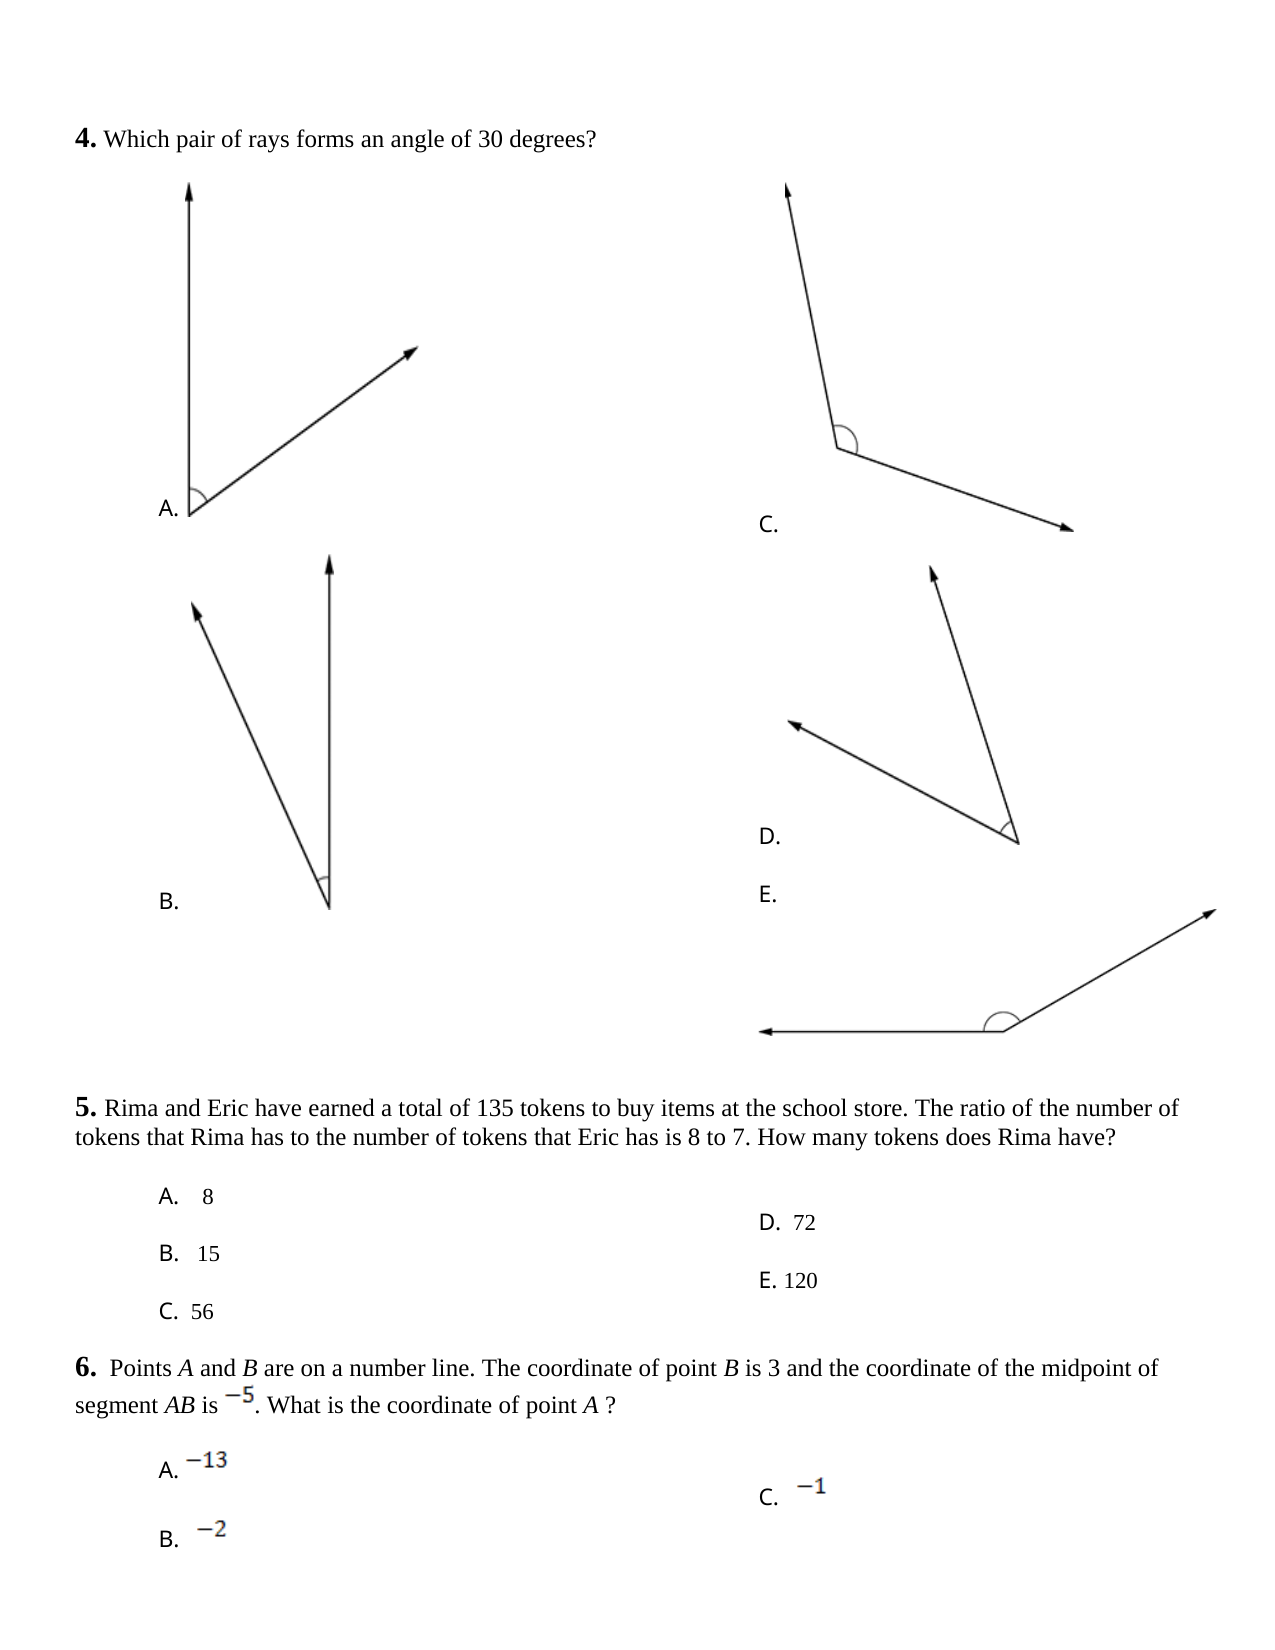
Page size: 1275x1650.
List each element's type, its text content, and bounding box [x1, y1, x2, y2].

picture [191, 554, 334, 910]
picture [758, 909, 1217, 1036]
picture [787, 565, 1020, 845]
text 4. Which pair of rays forms an angle of 30 degrees? [75, 120, 1200, 154]
text B. 15 [158, 1237, 600, 1269]
picture [224, 1382, 254, 1414]
text D. 72 [758, 1206, 1200, 1237]
text A. [158, 1448, 600, 1485]
picture [185, 182, 419, 517]
text E. 120 [758, 1264, 1200, 1295]
picture [196, 1516, 227, 1548]
text C. 56 [158, 1295, 600, 1326]
picture [796, 1473, 827, 1505]
text E. [758, 878, 1200, 909]
picture [785, 182, 1074, 532]
text 6. Points A and B are on a number line. The coordinate of point B is 3 and the coordinate of the midpoint of segment AB is . What is the coordinate of point A ? [75, 1349, 1200, 1419]
text B. [158, 1517, 600, 1554]
text C. [758, 1474, 1200, 1512]
picture [185, 1447, 228, 1479]
text 5. Rima and Eric have earned a total of 135 tokens to buy items at the school store. The ratio of the number of tokens that Rima has to the number of tokens that Eric has is 8 to 7. How many tokens does Rima have? [75, 1089, 1200, 1151]
text A. 8 [158, 1180, 600, 1211]
